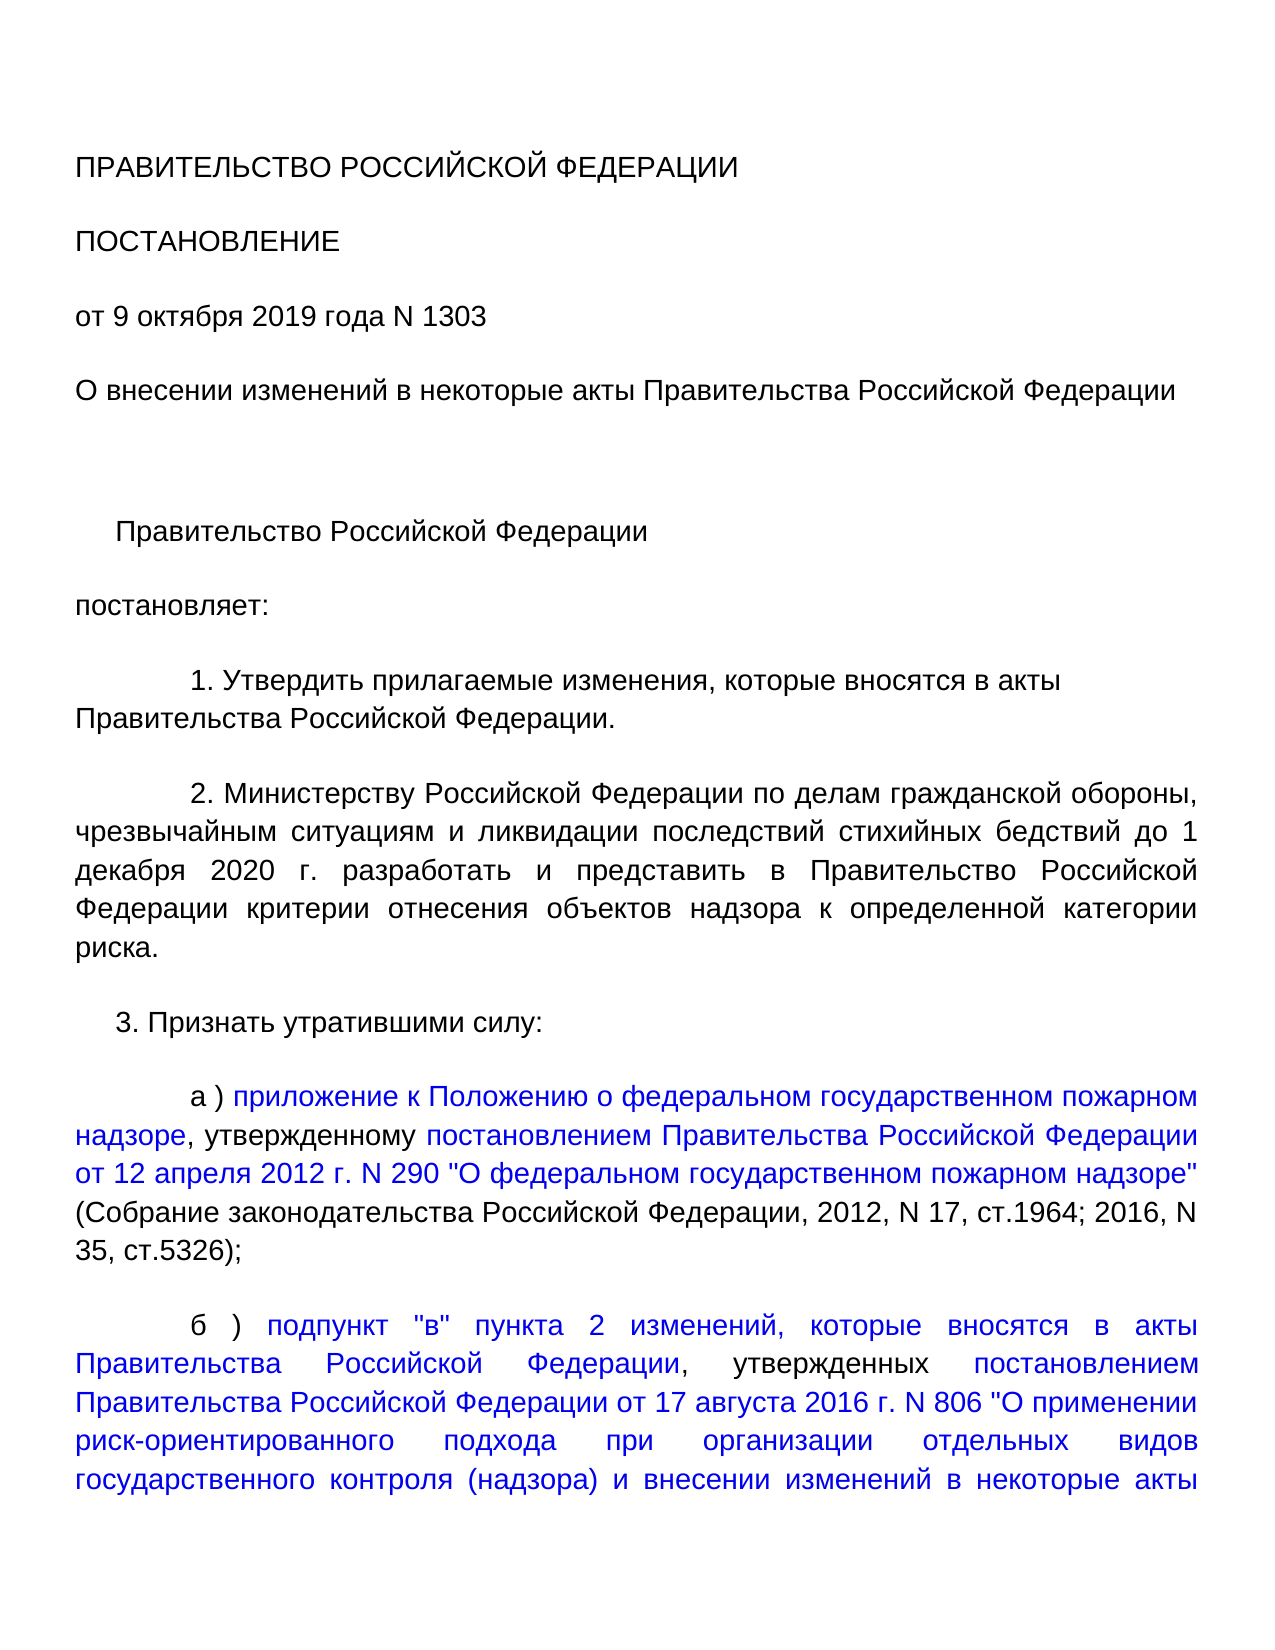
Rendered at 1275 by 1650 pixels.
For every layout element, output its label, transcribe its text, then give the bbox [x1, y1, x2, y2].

text 1. Утвердить прилагаемые изменения, которые вносятся в акты Правительства Российской Федерации. [75, 663, 1198, 735]
text ПРАВИТЕЛЬСТВО РОССИЙСКОЙ ФЕДЕРАЦИИ [75, 150, 792, 183]
text 2. Министерству Российской Федерации по делам гражданской обороны, чрезвычайным ситуациям и ликвидации последствий стихийных бедствий до 1 декабря 2020 г. разработать и представить в Правительство Российской Федерации критерии отнесения объектов надзора к определенной категории риска. [75, 776, 1199, 964]
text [75, 1308, 1199, 1495]
text 3. Признать утратившими силу: [115, 1004, 577, 1038]
text постановляет: [75, 588, 307, 622]
text от 9 октября 2019 года N 1303 [75, 299, 523, 332]
text а ) приложение к Положению о федеральном государственном пожарном надзоре, утвержденному постановлением Правительства Российской Федерации от 12 апреля 2012 г. N 290 "О федеральном государственном пожарном надзоре" (Собрание законодательства Российской Федерации, 2012, N 17, ст.1964; 2016, N 35, ст.5326); [75, 1079, 1199, 1267]
text О внесении изменений в некоторые акты Правительства Российской Федерации [75, 373, 1197, 407]
text Правительство Российской Федерации [115, 514, 691, 547]
text ПОСТАНОВЛЕНИЕ [75, 224, 378, 258]
